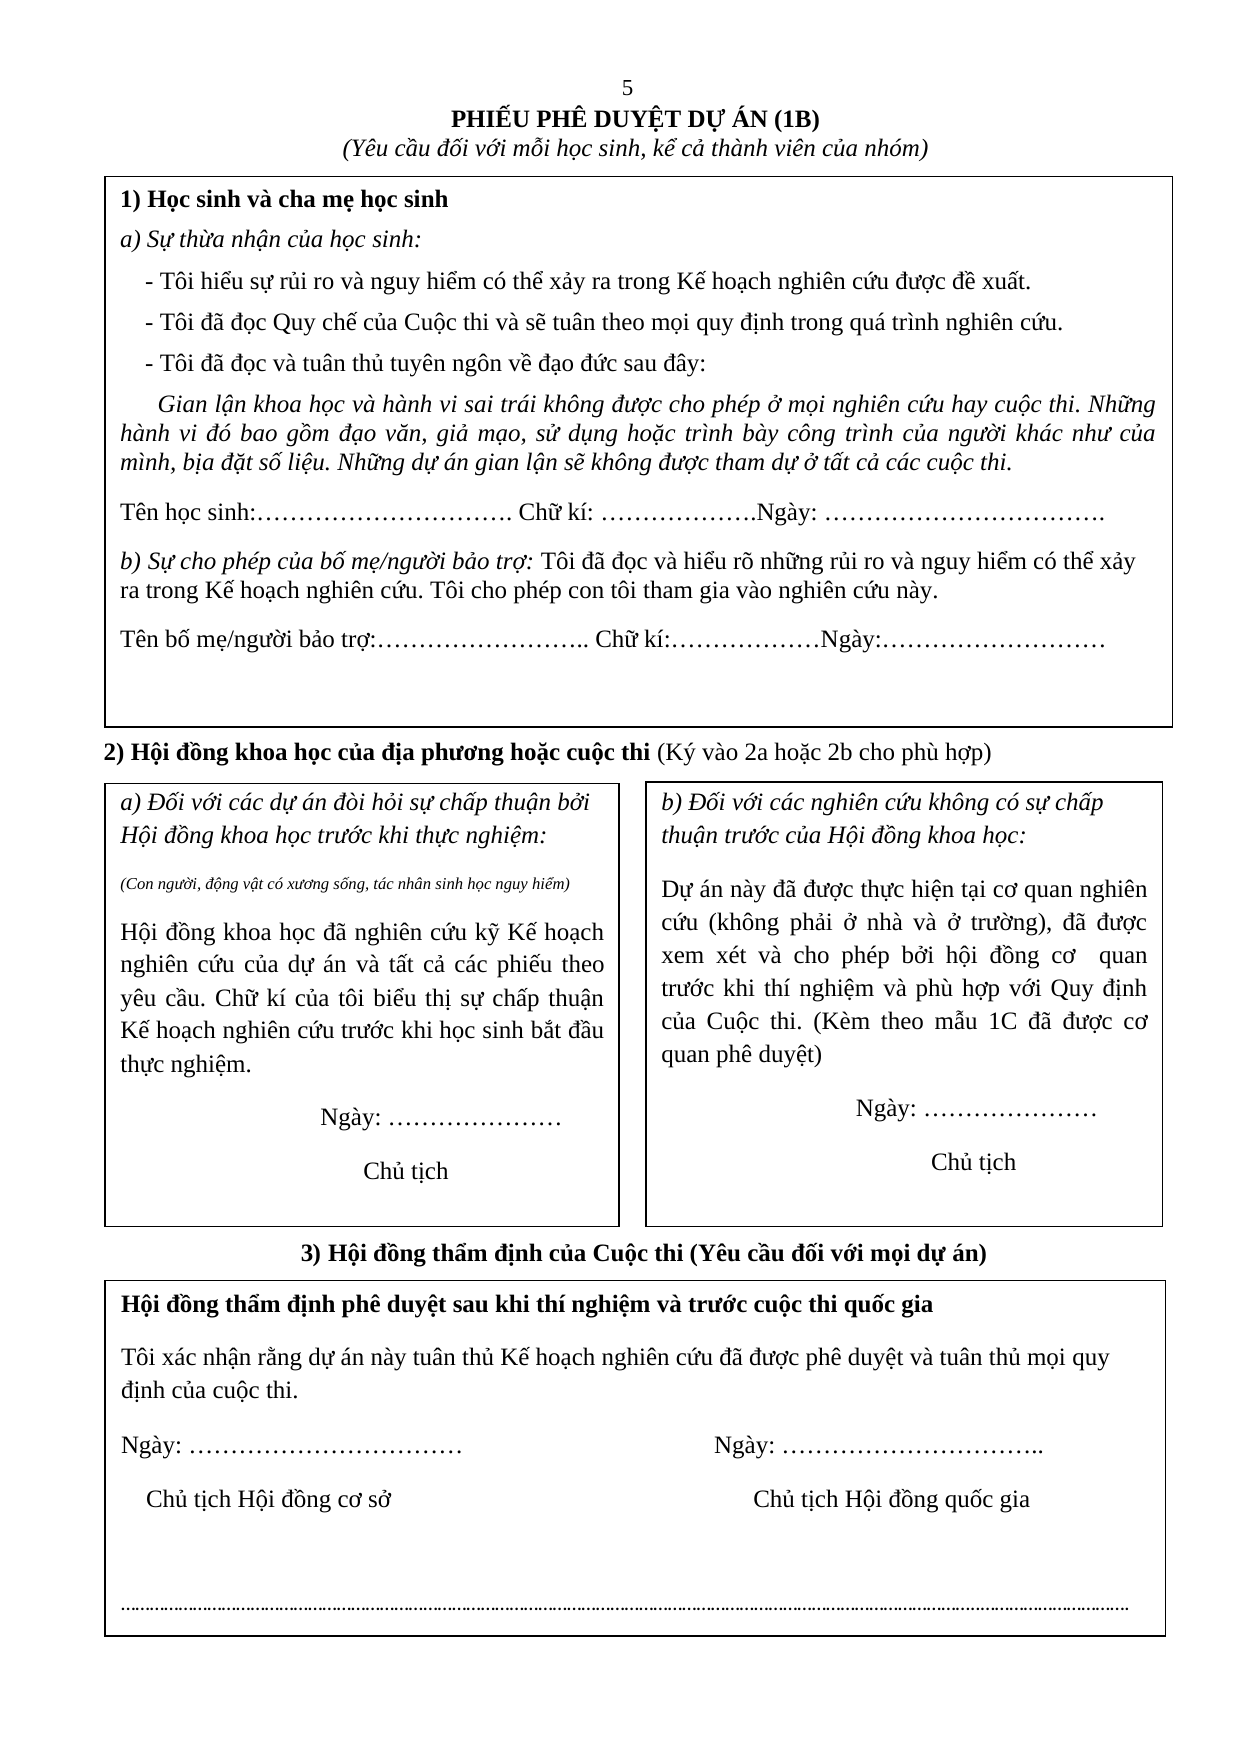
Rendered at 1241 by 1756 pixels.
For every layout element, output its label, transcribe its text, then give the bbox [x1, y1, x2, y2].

list Hội đồng khoa học của địa phương hoặc cuộc thi (Ký vào 2a hoặc 2b cho phù hợp) [103, 171, 1184, 766]
subtitle PHIẾU PHÊ DUYỆT DỰ ÁN (1B) [92, 105, 1179, 133]
subtitle Hội đồng thẩm định của Cuộc thi (Yêu cầu đối với mọi dự án) [103, 1238, 1184, 1266]
list (Yêu cầu đối với mỗi học sinh, kể cả thành viên của nhóm) [92, 133, 1179, 162]
